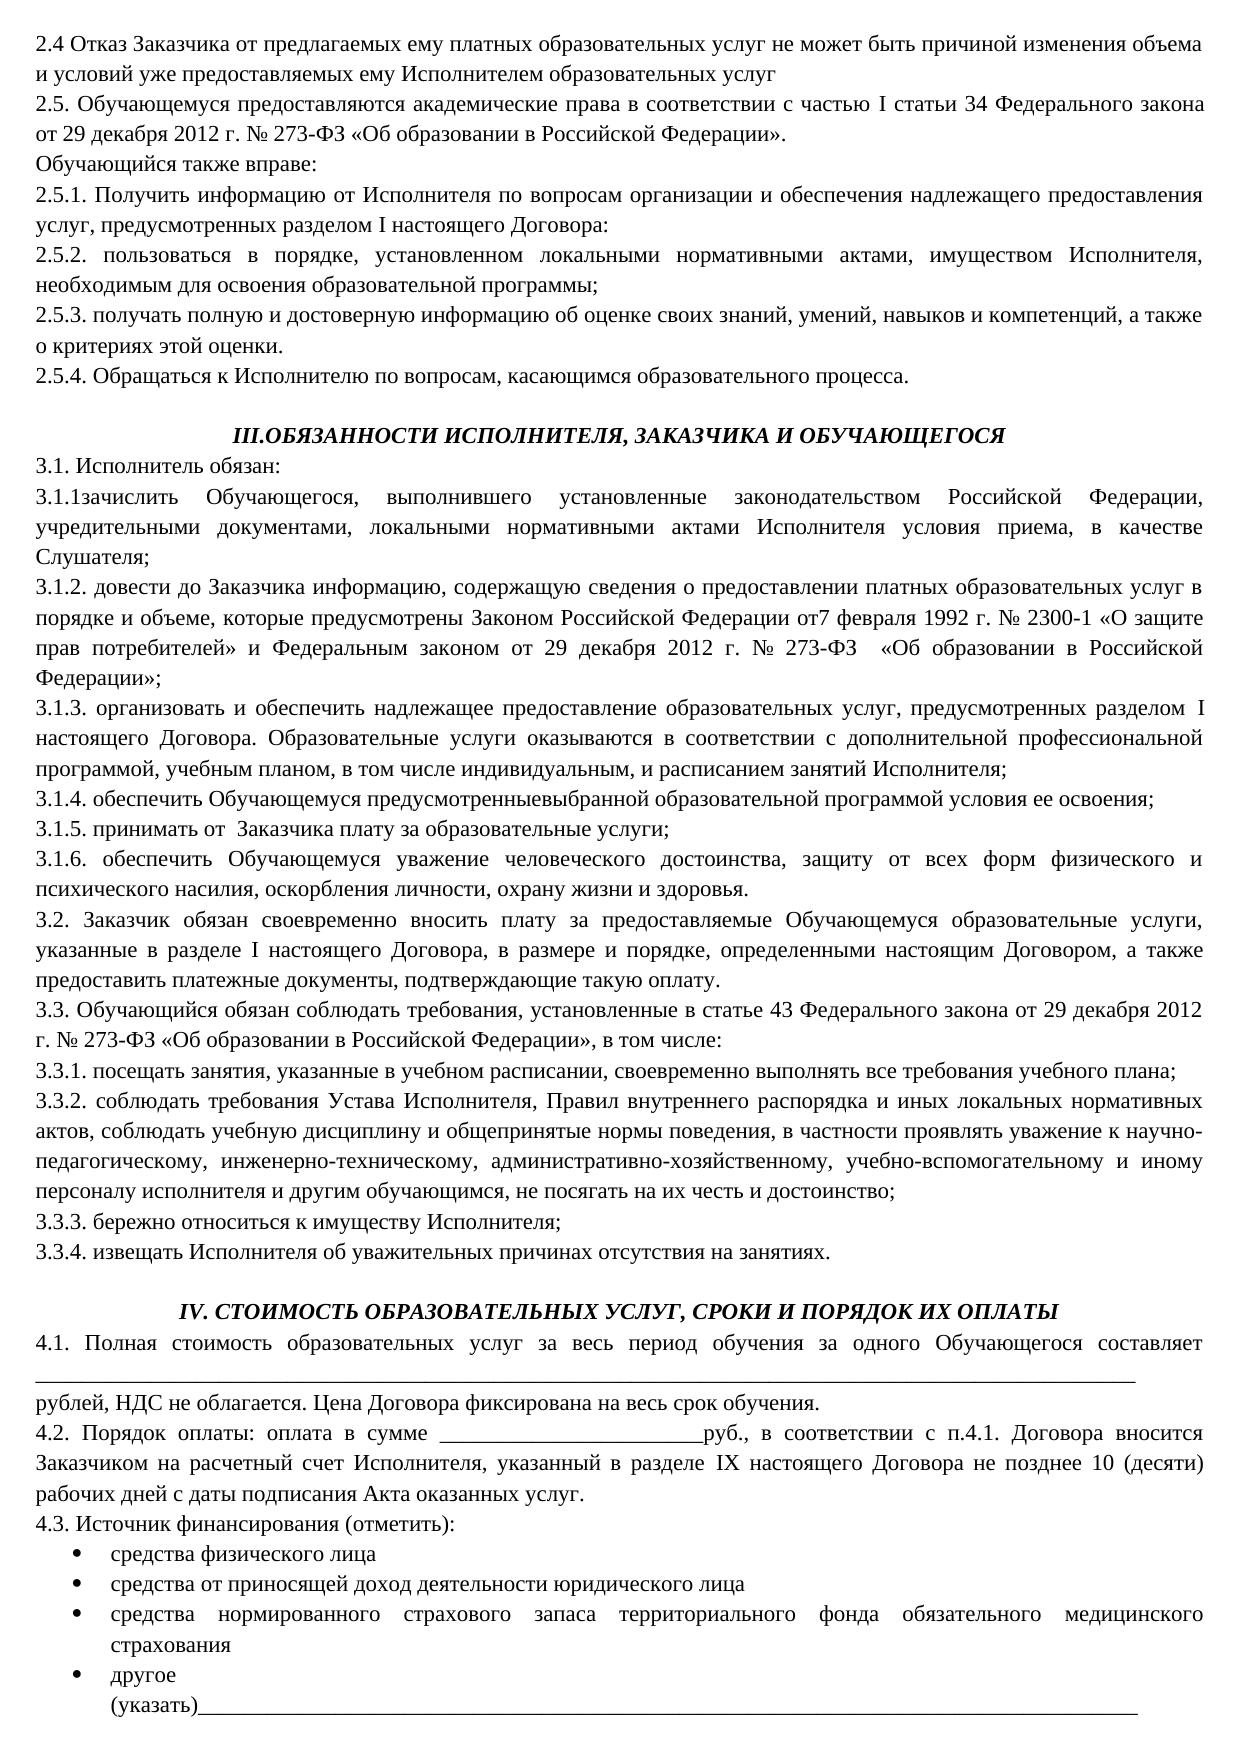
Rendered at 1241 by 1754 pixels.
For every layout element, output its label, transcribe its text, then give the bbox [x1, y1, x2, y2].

list средства физического лица [73, 1540, 1205, 1566]
text 3.1.2. довести до Заказчика информацию, содержащую сведения о предоставлении платных образовательных услуг в порядке и объеме, которые предусмотрены Законом Российской Федерации от7 февраля 1992 г. № 2300-1 «О защите прав потребителей» и Федеральным законом от 29 декабря 2012 г. № 273-ФЗ «Об образовании в Российской Федерации»; [35, 573, 1205, 690]
text 3.1.1зачислить Обучающегося, выполнившего установленные законодательством Российской Федерации, учредительными документами, локальными нормативными актами Исполнителя условия приема, в качестве Слушателя; [35, 483, 1205, 569]
text 4.3. Источник финансирования (отметить): [35, 1510, 1205, 1536]
text 2.5.1. Получить информацию от Исполнителя по вопросам организации и обеспечения надлежащего предоставления услуг, предусмотренных разделом I настоящего Договора: [35, 181, 1205, 237]
text 2.4 Отказ Заказчика от предлагаемых ему платных образовательных услуг не может быть причиной изменения объема и условий уже предоставляемых ему Исполнителем образовательных услуг [35, 29, 1205, 86]
text Обучающийся также вправе: [35, 150, 1205, 177]
text 3.1.6. обеспечить Обучающемуся уважение человеческого достоинства, защиту от всех форм физического и психического насилия, оскорбления личности, охрану жизни и здоровья. [35, 845, 1205, 902]
text 2.5.2. пользоваться в порядке, установленном локальными нормативными актами, имуществом Исполнителя, необходимым для освоения образовательной программы; [35, 241, 1205, 298]
text 3.3. Обучающийся обязан соблюдать требования, установленные в статье 43 Федерального закона от 29 декабря 2012 г. № 273-ФЗ «Об образовании в Российской Федерации», в том числе: [35, 996, 1205, 1053]
list средства нормированного страхового запаса территориального фонда обязательного медицинского страхования [73, 1600, 1205, 1657]
text 4.1. Полная стоимость образовательных услуг за весь период обучения за одного Обучающегося составляет ________________________________________________________________________________________________ рублей, НДС не облагается. Цена Договора фиксирована на весь срок обучения. [35, 1328, 1205, 1415]
text 4.2. Порядок оплаты: оплата в сумме _______________________руб., в соответствии с п.4.1. Договора вносится Заказчиком на расчетный счет Исполнителя, указанный в разделе IX настоящего Договора не позднее 10 (десяти) рабочих дней с даты подписания Акта оказанных услуг. [35, 1419, 1205, 1506]
text 3.1.3. организовать и обеспечить надлежащее предоставление образовательных услуг, предусмотренных разделом I настоящего Договора. Образовательные услуги оказываются в соответствии с дополнительной профессиональной программой, учебным планом, в том числе индивидуальным, и расписанием занятий Исполнителя; [35, 694, 1205, 781]
text 3.1. Исполнитель обязан: [35, 452, 1205, 479]
text 3.3.1. посещать занятия, указанные в учебном расписании, своевременно выполнять все требования учебного плана; [35, 1057, 1205, 1083]
text 3.3.3. бережно относиться к имуществу Исполнителя; [35, 1208, 1205, 1234]
text III.ОБЯЗАННОСТИ ИСПОЛНИТЕЛЯ, ЗАКАЗЧИКА И ОБУЧАЮЩЕГОСЯ [35, 422, 1205, 449]
text 3.1.5. принимать от Заказчика плату за образовательные услуги; [35, 815, 1205, 841]
text 2.5. Обучающемуся предоставляются академические права в соответствии с частью I статьи 34 Федерального закона от 29 декабря 2012 г. № 273-ФЗ «Об образовании в Российской Федерации». [35, 90, 1205, 147]
text 3.3.2. соблюдать требования Устава Исполнителя, Правил внутреннего распорядка и иных локальных нормативных актов, соблюдать учебную дисциплину и общепринятые нормы поведения, в частности проявлять уважение к научно-педагогическому, инженерно-техническому, административно-хозяйственному, учебно-вспомогательному и иному персоналу исполнителя и другим обучающимся, не посягать на их честь и достоинство; [35, 1087, 1205, 1204]
list средства от приносящей доход деятельности юридического лица [73, 1570, 1205, 1597]
text IV. СТОИМОСТЬ ОБРАЗОВАТЕЛЬНЫХ УСЛУГ, СРОКИ И ПОРЯДОК ИХ ОПЛАТЫ [35, 1298, 1205, 1325]
text 2.5.4. Обращаться к Исполнителю по вопросам, касающимся образовательного процесса. [35, 362, 1205, 388]
list другое (указать)__________________________________________________________________________________ [73, 1661, 1205, 1717]
text 3.1.4. обеспечить Обучающемуся предусмотренныевыбранной образовательной программой условия ее освоения; [35, 785, 1205, 811]
text 3.2. Заказчик обязан своевременно вносить плату за предоставляемые Обучающемуся образовательные услуги, указанные в разделе I настоящего Договора, в размере и порядке, определенными настоящим Договором, а также предоставить платежные документы, подтверждающие такую оплату. [35, 906, 1205, 992]
text 2.5.3. получать полную и достоверную информацию об оценке своих знаний, умений, навыков и компетенций, а также о критериях этой оценки. [35, 301, 1205, 358]
text 3.3.4. извещать Исполнителя об уважительных причинах отсутствия на занятиях. [35, 1238, 1205, 1264]
